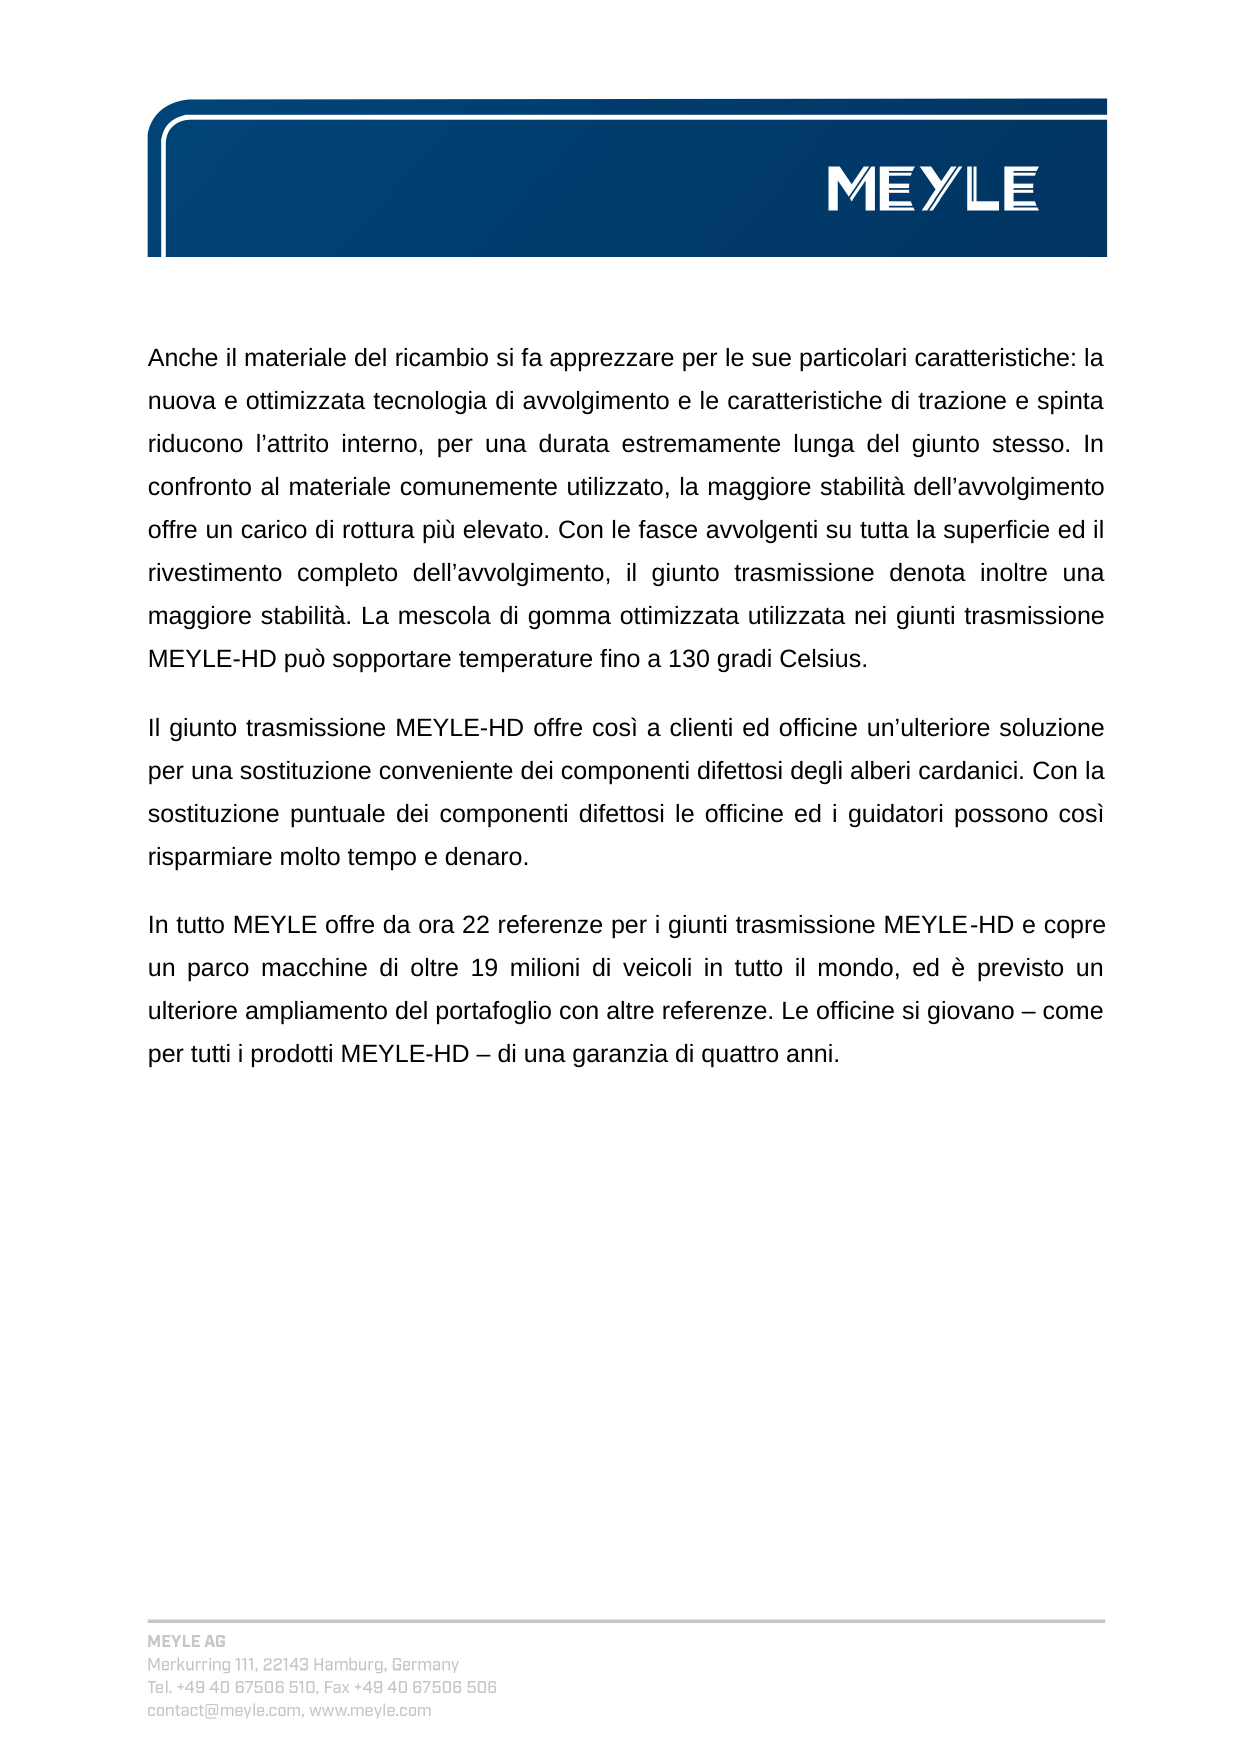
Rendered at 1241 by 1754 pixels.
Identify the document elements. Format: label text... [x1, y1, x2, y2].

picture [147, 85, 1108, 257]
text Il giunto trasmissione MEYLE-HD offre così a clienti ed officine un’ulteriore soluzione per una sostituzione conveniente dei componenti difettosi degli alberi cardanici. Con la sostituzione puntuale dei componenti difettosi le officine ed i guidatori possono così risparmiare molto tempo e denaro. [148, 713, 1106, 871]
picture [147, 1617, 1106, 1721]
text In tutto MEYLE offre da ora 22 referenze per i giunti trasmissione MEYLE-HD e copre un parco macchine di oltre 19 milioni di veicoli in tutto il mondo, ed è previsto un ulteriore ampliamento del portafoglio con altre referenze. Le officine si giovano – come per tutti i prodotti MEYLE-HD – di una garanzia di quattro anni. [148, 910, 1106, 1068]
text Anche il materiale del ricambio si fa apprezzare per le sue particolari caratteristiche: la nuova e ottimizzata tecnologia di avvolgimento e le caratteristiche di trazione e spinta riducono l’attrito interno, per una durata estremamente lunga del giunto stesso. In confronto al materiale comunemente utilizzato, la maggiore stabilità dell’avvolgimento offre un carico di rottura più elevato. Con le fasce avvolgenti su tutta la superficie ed il rivestimento completo dell’avvolgimento, il giunto trasmissione denota inoltre una maggiore stabilità. La mescola di gomma ottimizzata utilizzata nei giunti trasmissione MEYLE-HD può sopportare temperature fino a 130 gradi Celsius. [148, 299, 1106, 673]
